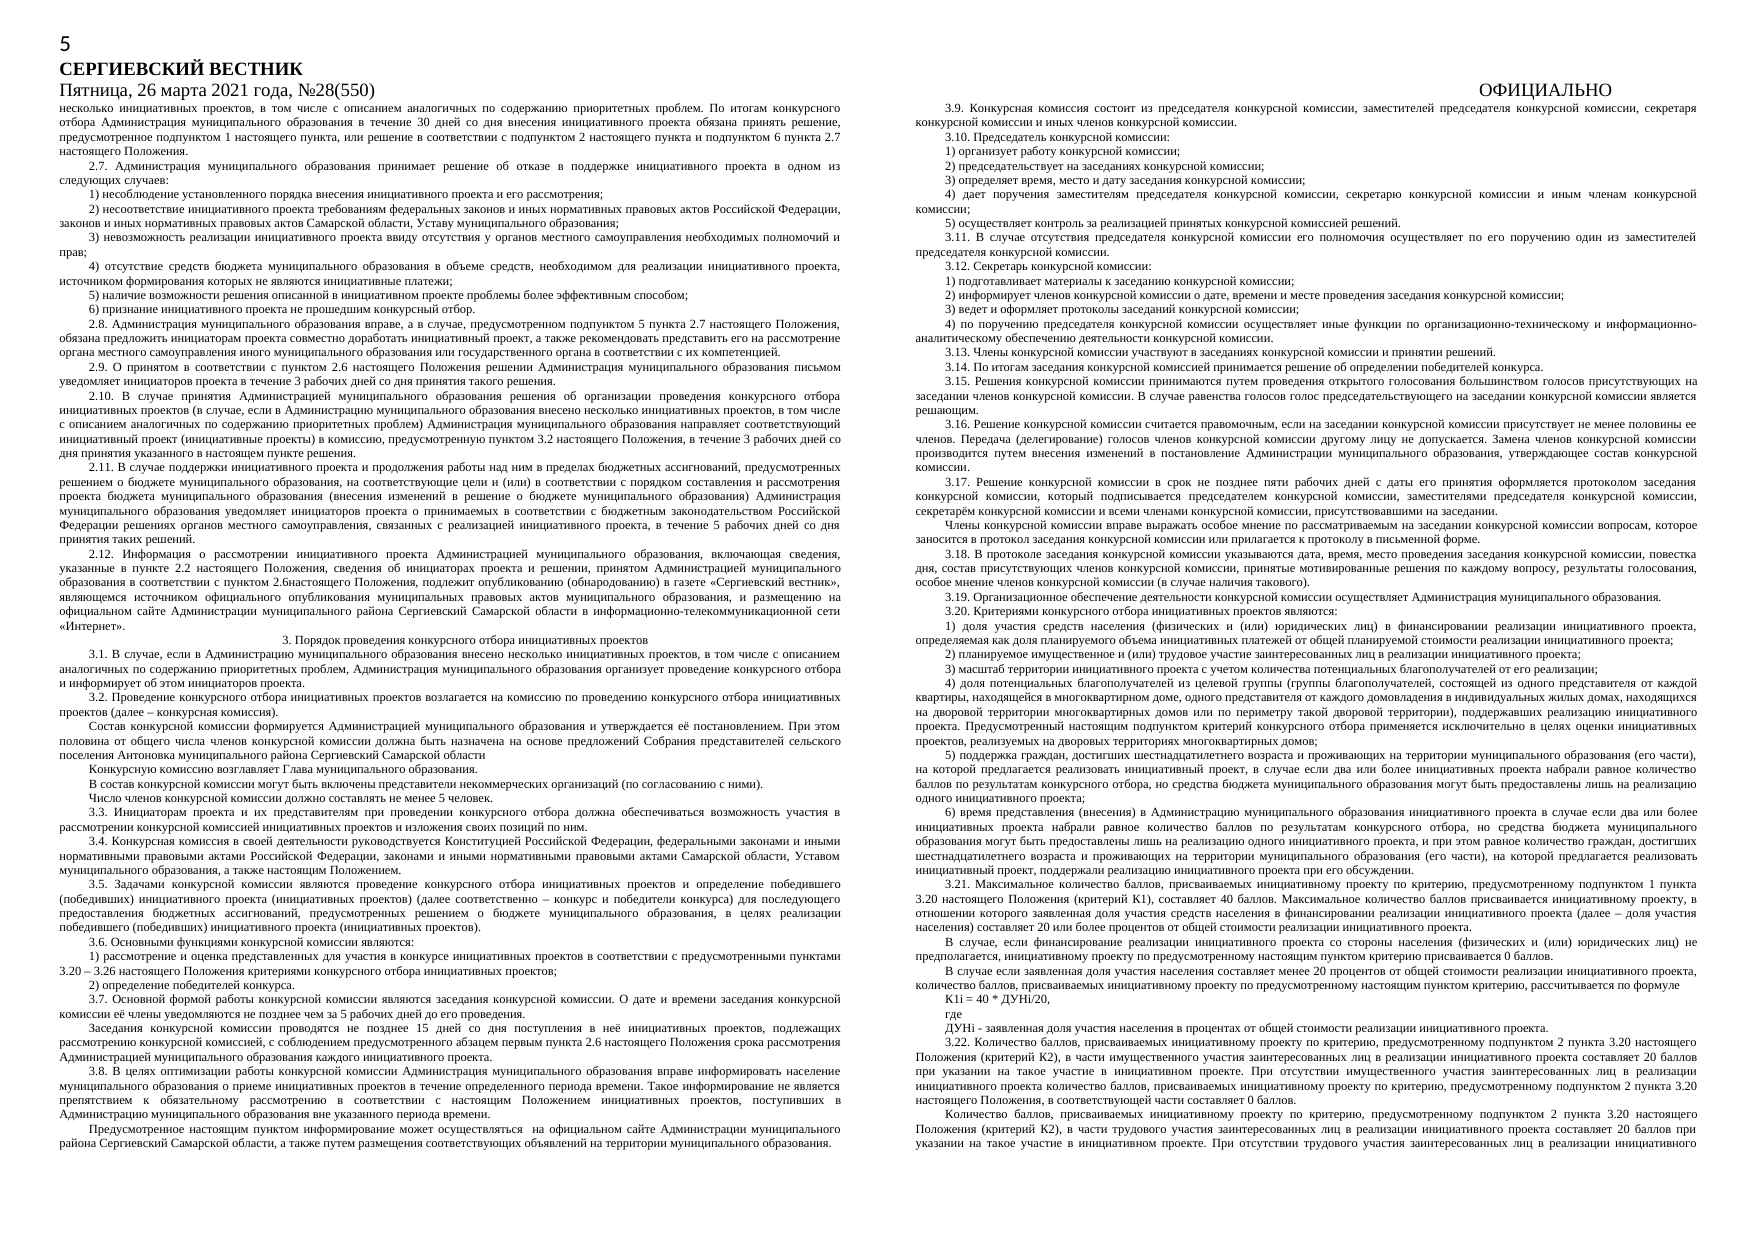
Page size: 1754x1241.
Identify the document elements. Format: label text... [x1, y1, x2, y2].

text К1i = 40 * ДУНi/20, [915, 992, 1698, 1006]
text 4) отсутствие средств бюджета муниципального образования в объеме средств, необходимом для реализации инициативного проекта, источником формирования которых не являются инициативные платежи; [59, 259, 842, 288]
text 3.14. По итогам заседания конкурсной комиссией принимается решение об определении победителей конкурса. [915, 359, 1698, 374]
text 3) определяет время, место и дату заседания конкурсной комиссии; [915, 173, 1698, 187]
text 3.10. Председатель конкурсной комиссии: [915, 129, 1698, 144]
text В состав конкурсной комиссии могут быть включены представители некоммерческих организаций (по согласованию с ними). [59, 776, 842, 791]
text 2) информирует членов конкурсной комиссии о дате, времени и месте проведения заседания конкурсной комиссии; [915, 288, 1698, 302]
text 1) рассмотрение и оценка представленных для участия в конкурсе инициативных проектов в соответствии с предусмотренными пунктами 3.20 – 3.26 настоящего Положения критериями конкурсного отбора инициативных проектов; [59, 949, 842, 978]
text 3.5. Задачами конкурсной комиссии являются проведение конкурсного отбора инициативных проектов и определение победившего (победивших) инициативного проекта (инициативных проектов) (далее соответственно – конкурс и победители конкурса) для последующего предоставления бюджетных ассигнований, предусмотренных решением о бюджете муниципального образования, в целях реализации победившего (победивших) инициативного проекта (инициативных проектов). [59, 877, 842, 934]
text 5) осуществляет контроль за реализацией принятых конкурсной комиссией решений. [915, 216, 1698, 230]
text 3.15. Решения конкурсной комиссии принимаются путем проведения открытого голосования большинством голосов присутствующих на заседании членов конкурсной комиссии. В случае равенства голосов голос председательствующего на заседании конкурсной комиссии является решающим. [915, 374, 1698, 417]
text 4) дает поручения заместителям председателя конкурсной комиссии, секретарю конкурсной комиссии и иным членам конкурсной комиссии; [915, 187, 1698, 216]
text 1) доля участия средств населения (физических и (или) юридических лиц) в финансировании реализации инициативного проекта, определяемая как доля планируемого объема инициативных платежей от общей планируемой стоимости реализации инициативного проекта; [915, 618, 1698, 647]
text 2) несоответствие инициативного проекта требованиям федеральных законов и иных нормативных правовых актов Российской Федерации, законов и иных нормативных правовых актов Самарской области, Уставу муниципального образования; [59, 201, 842, 230]
text 3) ведет и оформляет протоколы заседаний конкурсной комиссии; [915, 302, 1698, 316]
text 3.19. Организационное обеспечение деятельности конкурсной комиссии осуществляет Администрация муниципального образования. [915, 589, 1698, 604]
text 3.8. В целях оптимизации работы конкурсной комиссии Администрация муниципального образования вправе информировать население муниципального образования о приеме инициативных проектов в течение определенного периода времени. Такое информирование не является препятствием к обязательному рассмотрению в соответствии с настоящим Положением инициативных проектов, поступивших в Администрацию муниципального образования вне указанного периода времени. [59, 1064, 842, 1121]
text 5) наличие возможности решения описанной в инициативном проекте проблемы более эффективным способом; [59, 288, 842, 302]
text 3.3. Инициаторам проекта и их представителям при проведении конкурсного отбора должна обеспечиваться возможность участия в рассмотрении конкурсной комиссией инициативных проектов и изложения своих позиций по ним. [59, 805, 842, 834]
text 4) доля потенциальных благополучателей из целевой группы (группы благополучателей, состоящей из одного представителя от каждой квартиры, находящейся в многоквартирном доме, одного представителя от каждого домовладения в индивидуальных жилых домах, находящихся на дворовой территории многоквартирных домов или по периметру такой дворовой территории), поддержавших реализацию инициативного проекта. Предусмотренный настоящим подпунктом критерий конкурсного отбора применяется исключительно в целях оценки инициативных проектов, реализуемых на дворовых территориях многоквартирных домов; [915, 676, 1698, 748]
text 3.1. В случае, если в Администрацию муниципального образования внесено несколько инициативных проектов, в том числе с описанием аналогичных по содержанию приоритетных проблем, Администрация муниципального образования организует проведение конкурсного отбора и информирует об этом инициаторов проекта. [59, 647, 842, 690]
text 3.16. Решение конкурсной комиссии считается правомочным, если на заседании конкурсной комиссии присутствует не менее половины ее членов. Передача (делегирование) голосов членов конкурсной комиссии другому лицу не допускается. Замена членов конкурсной комиссии производится путем внесения изменений в постановление Администрации муниципального образования, утверждающее состав конкурсной комиссии. [915, 417, 1698, 474]
text 3.17. Решение конкурсной комиссии в срок не позднее пяти рабочих дней с даты его принятия оформляется протоколом заседания конкурсной комиссии, который подписывается председателем конкурсной комиссии, заместителями председателя конкурсной комиссии, секретарём конкурсной комиссии и всеми членами конкурсной комиссии, присутствовавшими на заседании. [915, 474, 1698, 518]
text 2.9. О принятом в соответствии с пунктом 2.6 настоящего Положения решении Администрация муниципального образования письмом уведомляет инициаторов проекта в течение 3 рабочих дней со дня принятия такого решения. [59, 359, 842, 388]
text 6) время представления (внесения) в Администрацию муниципального образования инициативного проекта в случае если два или более инициативных проекта набрали равное количество баллов по результатам конкурсного отбора, но средства бюджета муниципального образования могут быть предоставлены лишь на реализацию одного инициативного проекта, и при этом равное количество граждан, достигших шестнадцатилетнего возраста и проживающих на территории муниципального образования (его части), на которой предлагается реализовать инициативный проект, поддержали реализацию инициативного проекта при его обсуждении. [915, 805, 1698, 877]
text Конкурсную комиссию возглавляет Глава муниципального образования. [59, 762, 842, 776]
text Предусмотренное настоящим пунктом информирование может осуществляться на официальном сайте Администрации муниципального района Сергиевский Самарской области, а также путем размещения соответствующих объявлений на территории муниципального образования. [59, 1121, 842, 1150]
text 2.8. Администрация муниципального образования вправе, а в случае, предусмотренном подпунктом 5 пункта 2.7 настоящего Положения, обязана предложить инициаторам проекта совместно доработать инициативный проект, а также рекомендовать представить его на рассмотрение органа местного самоуправления иного муниципального образования или государственного органа в соответствии с их компетенцией. [59, 316, 842, 359]
text 3.20. Критериями конкурсного отбора инициативных проектов являются: [915, 604, 1698, 618]
text 2.12. Информация о рассмотрении инициативного проекта Администрацией муниципального образования, включающая сведения, указанные в пункте 2.2 настоящего Положения, сведения об инициаторах проекта и решении, принятом Администрацией муниципального образования в соответствии с пунктом 2.6настоящего Положения, подлежит опубликованию (обнародованию) в газете «Сергиевский вестник», являющемся источником официального опубликования муниципальных правовых актов муниципального образования, и размещению на официальном сайте Администрации муниципального района Сергиевский Самарской области в информационно-телекоммуникационной сети «Интернет». [59, 546, 842, 633]
text 5) поддержка граждан, достигших шестнадцатилетнего возраста и проживающих на территории муниципального образования (его части), на которой предлагается реализовать инициативный проект, в случае если два или более инициативных проекта набрали равное количество баллов по результатам конкурсного отбора, но средства бюджета муниципального образования могут быть предоставлены лишь на реализацию одного инициативного проекта; [915, 748, 1698, 805]
text 3.2. Проведение конкурсного отбора инициативных проектов возлагается на комиссию по проведению конкурсного отбора инициативных проектов (далее – конкурсная комиссия). [59, 690, 842, 719]
text 3.11. В случае отсутствия председателя конкурсной комиссии его полномочия осуществляет по его поручению один из заместителей председателя конкурсной комиссии. [915, 230, 1698, 259]
text 2.10. В случае принятия Администрацией муниципального образования решения об организации проведения конкурсного отбора инициативных проектов (в случае, если в Администрацию муниципального образования внесено несколько инициативных проектов, в том числе с описанием аналогичных по содержанию приоритетных проблем) Администрация муниципального образования направляет соответствующий инициативный проект (инициативные проекты) в комиссию, предусмотренную пунктом 3.2 настоящего Положения, в течение 3 рабочих дней со дня принятия указанного в настоящем пункте решения. [59, 388, 842, 460]
text 2) планируемое имущественное и (или) трудовое участие заинтересованных лиц в реализации инициативного проекта; [915, 647, 1698, 661]
text Члены конкурсной комиссии вправе выражать особое мнение по рассматриваемым на заседании конкурсной комиссии вопросам, которое заносится в протокол заседания конкурсной комиссии или прилагается к протоколу в письменной форме. [915, 518, 1698, 546]
text 3) масштаб территории инициативного проекта с учетом количества потенциальных благополучателей от его реализации; [915, 661, 1698, 676]
text Число членов конкурсной комиссии должно составлять не менее 5 человек. [59, 791, 842, 805]
text 2.11. В случае поддержки инициативного проекта и продолжения работы над ним в пределах бюджетных ассигнований, предусмотренных решением о бюджете муниципального образования, на соответствующие цели и (или) в соответствии с порядком составления и рассмотрения проекта бюджета муниципального образования (внесения изменений в решение о бюджете муниципального образования) Администрация муниципального образования уведомляет инициаторов проекта о принимаемых в соответствии с бюджетным законодательством Российской Федерации решениях органов местного самоуправления, связанных с реализацией инициативного проекта, в течение 5 рабочих дней со дня принятия таких решений. [59, 460, 842, 546]
text 3.7. Основной формой работы конкурсной комиссии являются заседания конкурсной комиссии. О дате и времени заседания конкурсной комиссии её члены уведомляются не позднее чем за 5 рабочих дней до его проведения. [59, 992, 842, 1021]
text 2) председательствует на заседаниях конкурсной комиссии; [915, 158, 1698, 173]
text 1) организует работу конкурсной комиссии; [915, 144, 1698, 158]
text Состав конкурсной комиссии формируется Администрацией муниципального образования и утверждается её постановлением. При этом половина от общего числа членов конкурсной комиссии должна быть назначена на основе предложений Собрания представителей сельского поселения Антоновка муниципального района Сергиевский Самарской области [59, 719, 842, 762]
text 3.12. Секретарь конкурсной комиссии: [915, 259, 1698, 273]
text Заседания конкурсной комиссии проводятся не позднее 15 дней со дня поступления в неё инициативных проектов, подлежащих рассмотрению конкурсной комиссией, с соблюдением предусмотренного абзацем первым пункта 2.6 настоящего Положения срока рассмотрения Администрацией муниципального образования каждого инициативного проекта. [59, 1021, 842, 1064]
text 3.6. Основными функциями конкурсной комиссии являются: [59, 934, 842, 949]
text 3.21. Максимальное количество баллов, присваиваемых инициативному проекту по критерию, предусмотренному подпунктом 1 пункта 3.20 настоящего Положения (критерий К1), составляет 40 баллов. Максимальное количество баллов присваивается инициативному проекту, в отношении которого заявленная доля участия средств населения в финансировании реализации инициативного проекта (далее – доля участия населения) составляет 20 или более процентов от общей стоимости реализации инициативного проекта. [915, 877, 1698, 934]
text ДУНi - заявленная доля участия населения в процентах от общей стоимости реализации инициативного проекта. [915, 1021, 1698, 1035]
text 3.4. Конкурсная комиссия в своей деятельности руководствуется Конституцией Российской Федерации, федеральными законами и иными нормативными правовыми актами Российской Федерации, законами и иными нормативными правовыми актами Самарской области, Уставом муниципального образования, а также настоящим Положением. [59, 834, 842, 877]
text 3.9. Конкурсная комиссия состоит из председателя конкурсной комиссии, заместителей председателя конкурсной комиссии, секретаря конкурсной комиссии и иных членов конкурсной комиссии. [915, 101, 1698, 129]
text В случае, если финансирование реализации инициативного проекта со стороны населения (физических и (или) юридических лиц) не предполагается, инициативному проекту по предусмотренному настоящим пунктом критерию присваивается 0 баллов. [915, 934, 1698, 963]
text 2.7. Администрация муниципального образования принимает решение об отказе в поддержке инициативного проекта в одном из следующих случаев: [59, 158, 842, 187]
text 3) невозможность реализации инициативного проекта ввиду отсутствия у органов местного самоуправления необходимых полномочий и прав; [59, 230, 842, 259]
text 4) по поручению председателя конкурсной комиссии осуществляет иные функции по организационно-техническому и информационно-аналитическому обеспечению деятельности конкурсной комиссии. [915, 316, 1698, 345]
text где [915, 1006, 1698, 1021]
text 1) подготавливает материалы к заседанию конкурсной комиссии; [915, 273, 1698, 288]
text В случае если заявленная доля участия населения составляет менее 20 процентов от общей стоимости реализации инициативного проекта, количество баллов, присваиваемых инициативному проекту по предусмотренному настоящим пунктом критерию, рассчитывается по формуле [915, 963, 1698, 992]
text 3. Порядок проведения конкурсного отбора инициативных проектов [59, 633, 842, 647]
text 3.22. Количество баллов, присваиваемых инициативному проекту по критерию, предусмотренному подпунктом 2 пункта 3.20 настоящего Положения (критерий К2), в части имущественного участия заинтересованных лиц в реализации инициативного проекта составляет 20 баллов при указании на такое участие в инициативном проекте. При отсутствии имущественного участия заинтересованных лиц в реализации инициативного проекта количество баллов, присваиваемых инициативному проекту по критерию, предусмотренному подпунктом 2 пункта 3.20 настоящего Положения, в соответствующей части составляет 0 баллов. [915, 1035, 1698, 1107]
text 3.13. Члены конкурсной комиссии участвуют в заседаниях конкурсной комиссии и принятии решений. [915, 345, 1698, 359]
text 3.18. В протоколе заседания конкурсной комиссии указываются дата, время, место проведения заседания конкурсной комиссии, повестка дня, состав присутствующих членов конкурсной комиссии, принятые мотивированные решения по каждому вопросу, результаты голосования, особое мнение членов конкурсной комиссии (в случае наличия такового). [915, 546, 1698, 589]
text 1) несоблюдение установленного порядка внесения инициативного проекта и его рассмотрения; [59, 187, 842, 201]
text 2) определение победителей конкурса. [59, 978, 842, 992]
text 6) признание инициативного проекта не прошедшим конкурсный отбор. [59, 302, 842, 316]
